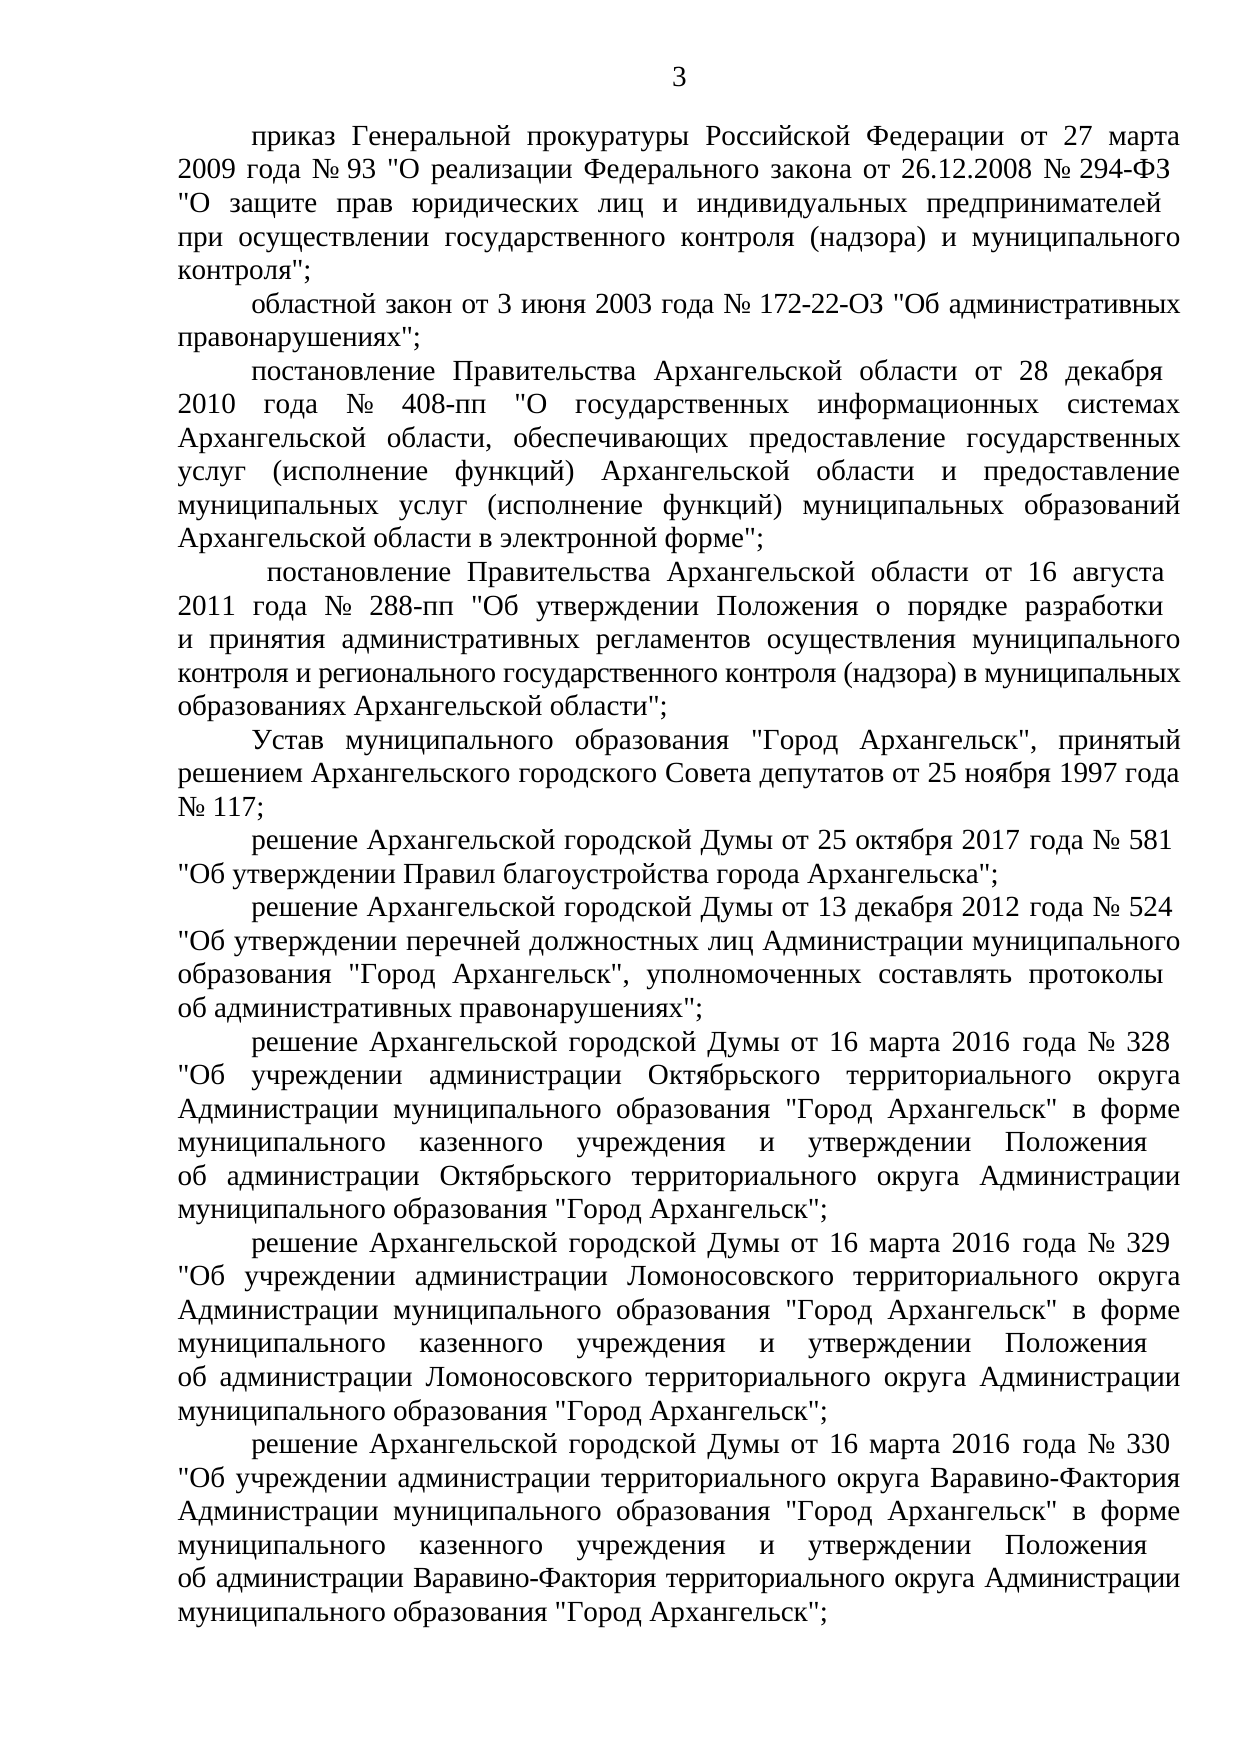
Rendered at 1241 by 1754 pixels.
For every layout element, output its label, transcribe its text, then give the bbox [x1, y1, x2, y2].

text решение Архангельской городской Думы от 16 марта 2016 года № 329 "Об учреждении администрации Ломоносовского территориального округа Администрации муниципального образования "Город Архангельск" в форме муниципального казенного учреждения и утверждении Положения об администрации Ломоносовского территориального округа Администрации муниципального образования "Город Архангельск"; [177, 1225, 1181, 1426]
text Устав муниципального образования "Город Архангельск", принятый решением Архангельского городского Совета депутатов от 25 ноября 1997 года № 117; [177, 722, 1181, 822]
text постановление Правительства Архангельской области от 28 декабря 2010 года № 408-пп "О государственных информационных системах Архангельской области, обеспечивающих предоставление государственных услуг (исполнение функций) Архангельской области и предоставление муниципальных услуг (исполнение функций) муниципальных образований Архангельской области в электронной форме"; [177, 353, 1181, 554]
text областной закон от 3 июня 2003 года № 172-22-ОЗ "Об административных правонарушениях"; [177, 286, 1181, 353]
text решение Архангельской городской Думы от 13 декабря 2012 года № 524 "Об утверждении перечней должностных лиц Администрации муниципального образования "Город Архангельск", уполномоченных составлять протоколы об административных правонарушениях"; [177, 889, 1181, 1024]
text постановление Правительства Архангельской области от 16 августа 2011 года № 288-пп "Об утверждении Положения о порядке разработки и принятия административных регламентов осуществления муниципального контроля и регионального государственного контроля (надзора) в муниципальных образованиях Архангельской области"; [177, 554, 1181, 722]
text решение Архангельской городской Думы от 25 октября 2017 года № 581 "Об утверждении Правил благоустройства города Архангельска"; [177, 822, 1181, 889]
text приказ Генеральной прокуратуры Российской Федерации от 27 марта 2009 года № 93 "О реализации Федерального закона от 26.12.2008 № 294-ФЗ "О защите прав юридических лиц и индивидуальных предпринимателей при осуществлении государственного контроля (надзора) и муниципального контроля"; [177, 118, 1181, 286]
text решение Архангельской городской Думы от 16 марта 2016 года № 330 "Об учреждении администрации территориального округа Варавино-Фактория Администрации муниципального образования "Город Архангельск" в форме муниципального казенного учреждения и утверждении Положения об администрации Варавино-Фактория территориального округа Администрации муниципального образования "Город Архангельск"; [177, 1426, 1181, 1627]
text решение Архангельской городской Думы от 16 марта 2016 года № 328 "Об учреждении администрации Октябрьского территориального округа Администрации муниципального образования "Город Архангельск" в форме муниципального казенного учреждения и утверждении Положения об администрации Октябрьского территориального округа Администрации муниципального образования "Город Архангельск"; [177, 1024, 1181, 1225]
